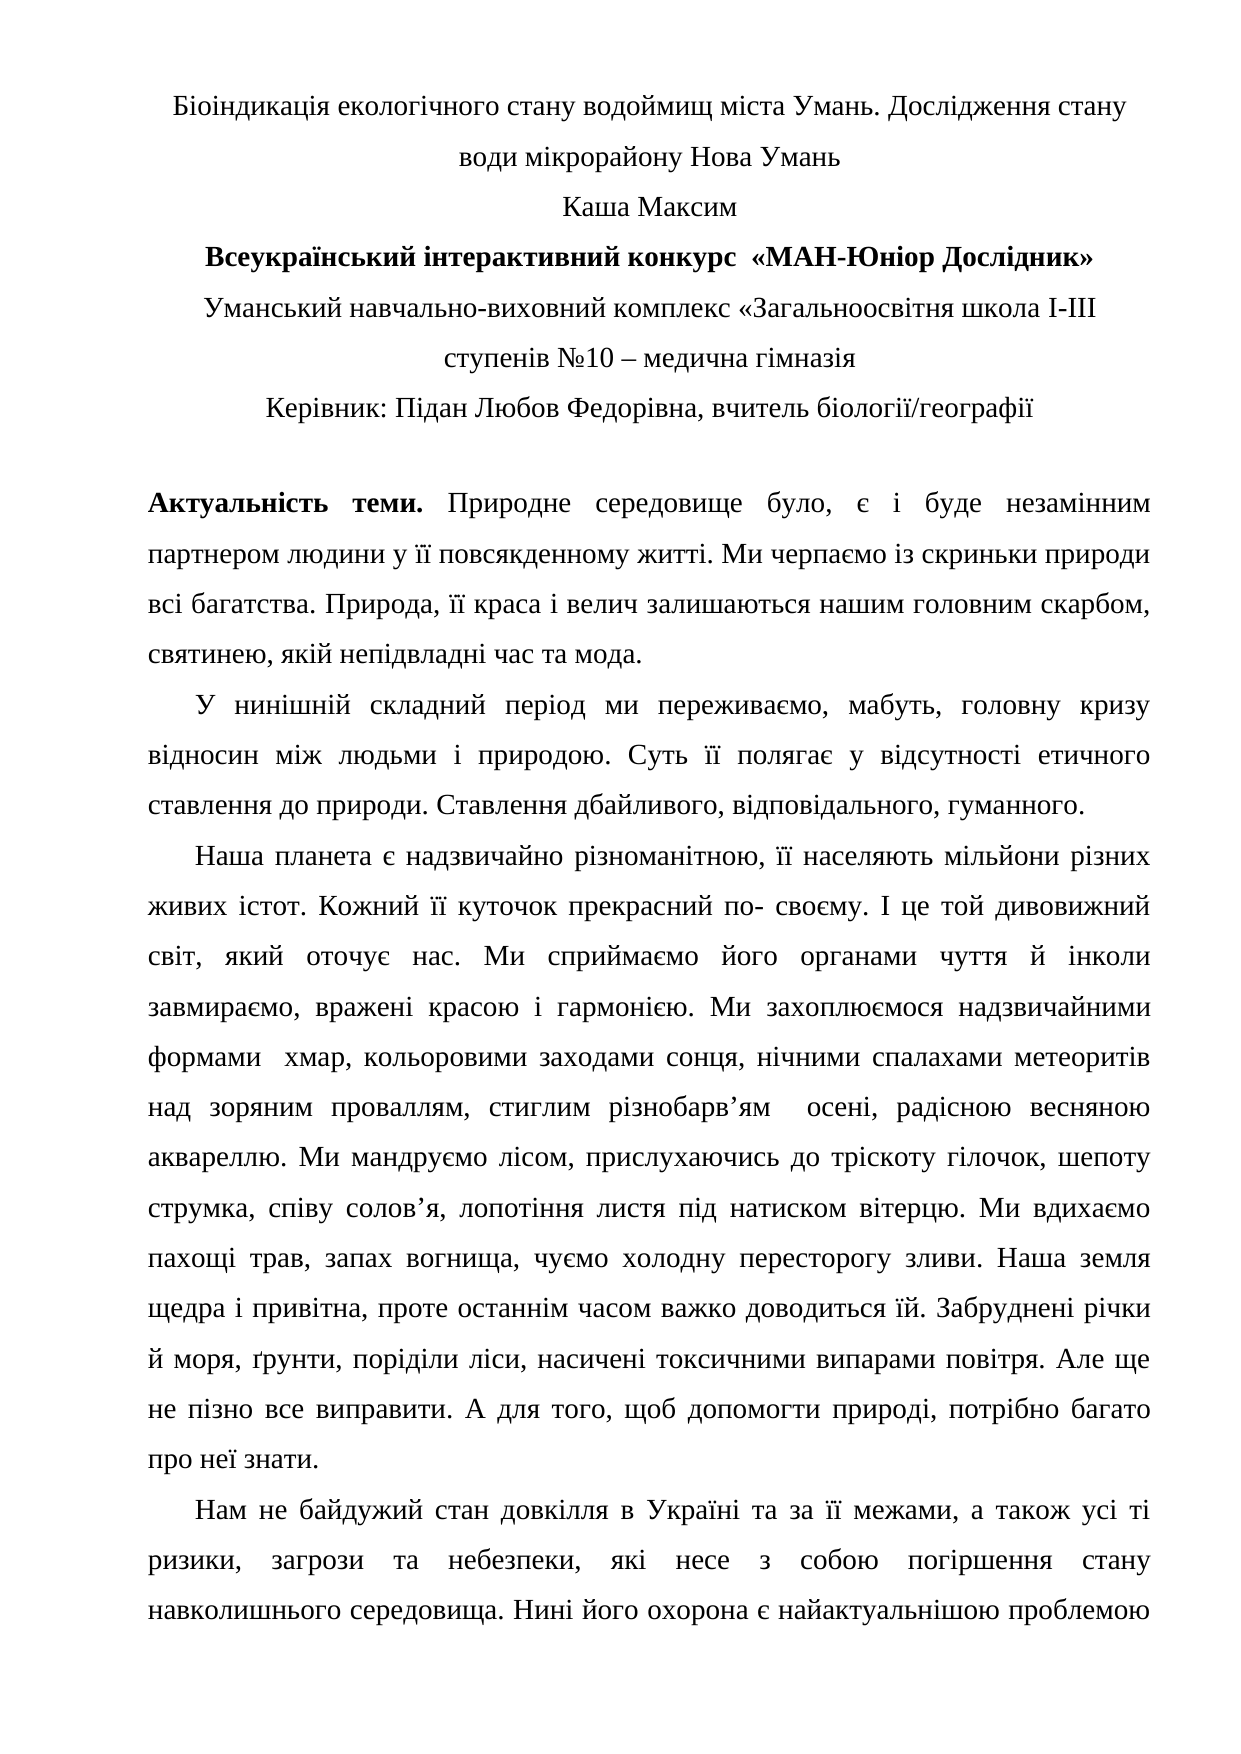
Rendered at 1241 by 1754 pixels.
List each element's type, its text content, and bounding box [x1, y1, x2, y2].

text Актуальність теми. Природне середовище було, є і буде незамінним партнером людини у її повсякденному житті. Ми черпаємо із скриньки природи всі багатства. Природа, її краса і велич залишаються нашим головним скарбом, святинею, якій непідвладні час та мода. [148, 486, 1152, 670]
text Уманський навчально-виховний комплекс «Загальноосвітня школа I-III ступенів №10 – медична гімназія [148, 290, 1152, 374]
text У нинішній складний період ми переживаємо, мабуть, головну кризу відносин між людьми і природою. Суть її полягає у відсутності етичного ставлення до природи. Ставлення дбайливого, відповідального, гуманного. [148, 687, 1152, 821]
text Всеукраїнський інтерактивний конкурс «МАН-Юніор Дослідник» [148, 239, 1152, 273]
text Біоіндикація екологічного стану водоймищ міста Умань. Дослідження стану води мікрорайону Нова Умань [148, 88, 1152, 172]
text Наша планета є надзвичайно різноманітною, її населяють мільйони різних живих істот. Кожний її куточок прекрасний по- своєму. І це той дивовижний світ, який оточує нас. Ми сприймаємо його органами чуття й інколи завмираємо, вражені красою і гармонією. Ми захоплюємося надзвичайними формами хмар, кольоровими заходами сонця, нічними спалахами метеоритів над зоряним проваллям, стиглим різнобарв’ям осені, радісною весняною аквареллю. Ми мандруємо лісом, прислухаючись до тріскоту гілочок, шепоту струмка, співу солов’я, лопотіння листя під натиском вітерцю. Ми вдихаємо пахощі трав, запах вогнища, чуємо холодну пересторогу зливи. Наша земля щедра і привітна, проте останнім часом важко доводиться їй. Забруднені річки й моря, ґрунти, поріділи ліси, насичені токсичними випарами повітря. Але ще не пізно все виправити. А для того, щоб допомогти природі, потрібно багато про неї знати. [148, 838, 1152, 1475]
text Керівник: Підан Любов Федорівна, вчитель біології/географії [148, 390, 1152, 424]
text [148, 1492, 1152, 1626]
text Каша Максим [148, 189, 1152, 223]
